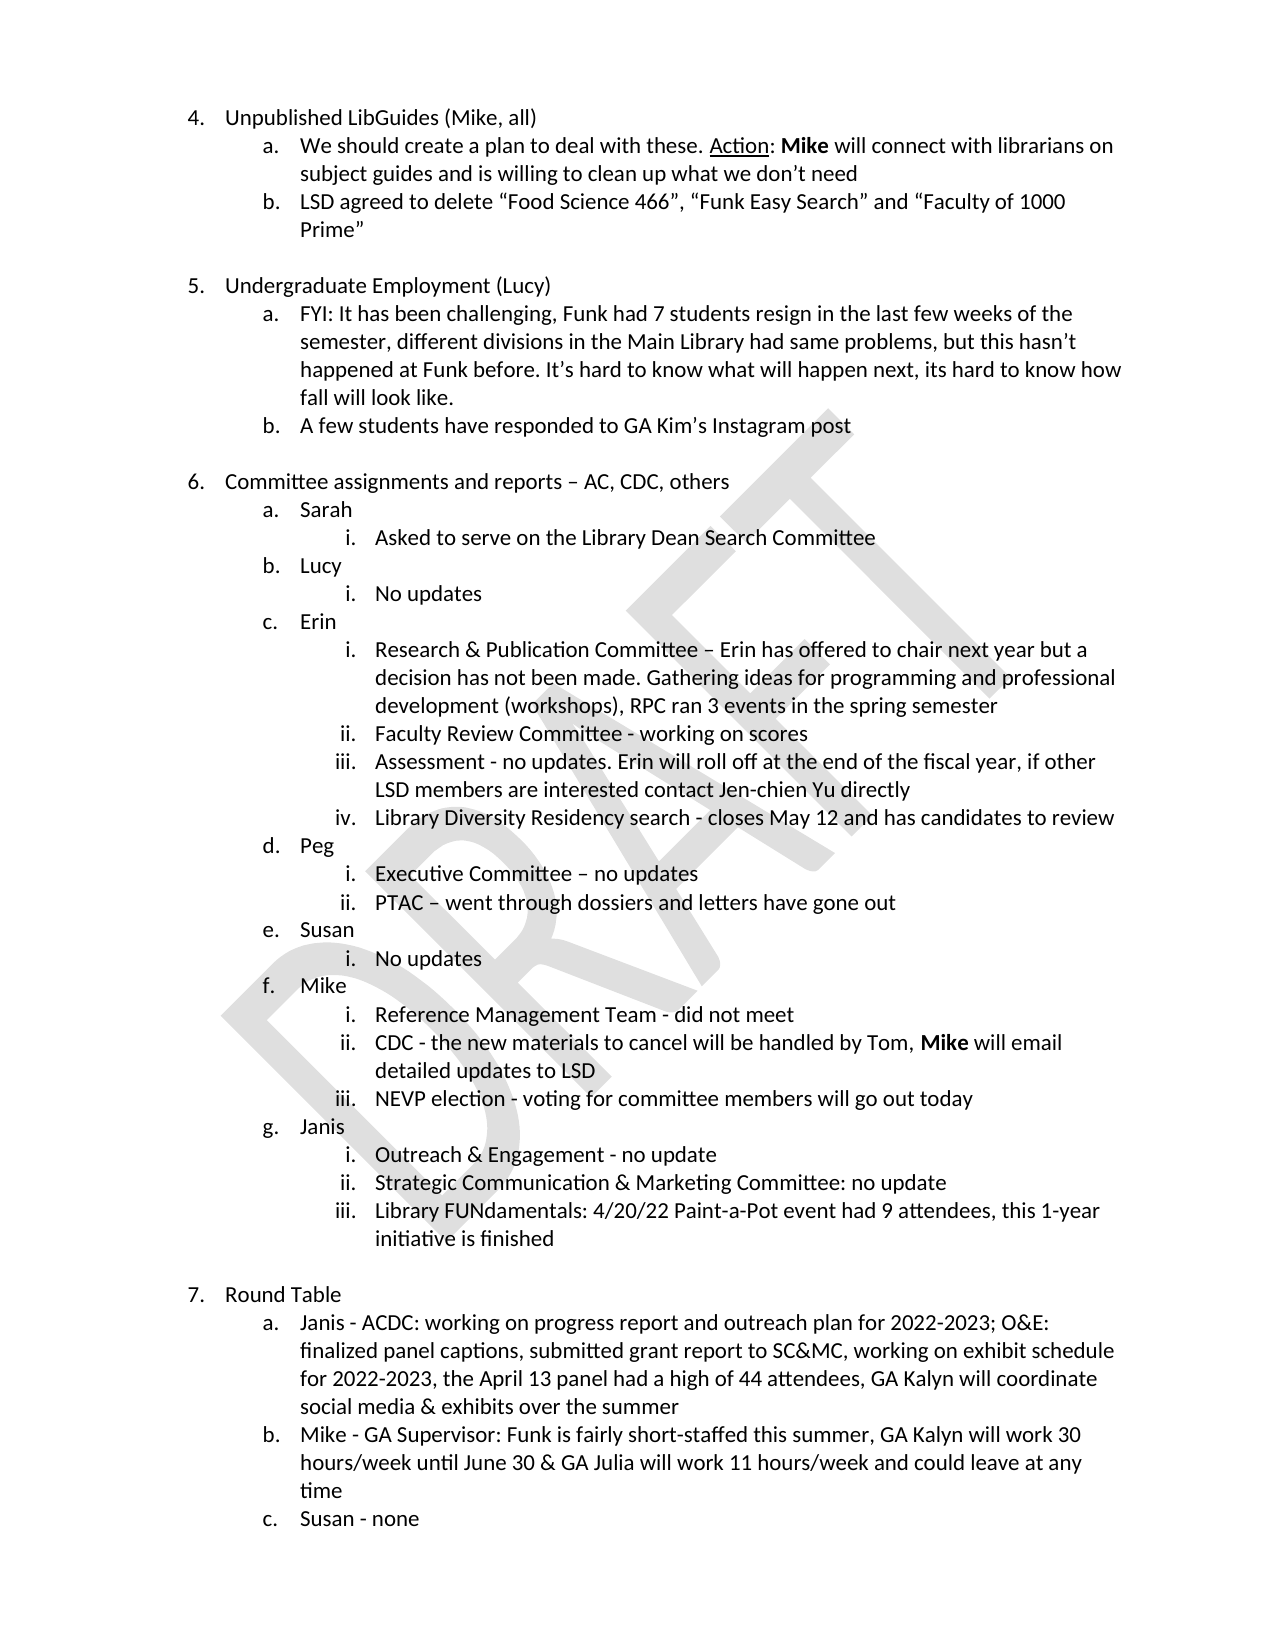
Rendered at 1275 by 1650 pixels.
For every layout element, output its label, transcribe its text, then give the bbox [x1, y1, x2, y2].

list CDC - the new materials to cancel will be handled by Tom, Mike will email detailed updates to LSD [356, 1028, 1125, 1084]
list Committee assignments and reports – AC, CDC, others [187, 467, 1125, 495]
list Undergraduate Employment (Lucy) [187, 271, 1125, 299]
list Asked to serve on the Library Dean Search Committee [356, 523, 1125, 551]
list Janis [262, 1112, 1125, 1140]
list Sarah [262, 495, 1125, 523]
list Mike - GA Supervisor: Funk is fairly short-staffed this summer, GA Kalyn will work 30 hours/week until June 30 & GA Julia will work 11 hours/week and could leave at any time [262, 1420, 1125, 1504]
list Library FUNdamentals: 4/20/22 Paint-a-Pot event had 9 attendees, this 1-year initiative is finished [356, 1196, 1125, 1252]
list No updates [356, 944, 1125, 972]
list Unpublished LibGuides (Mike, all) [187, 103, 1125, 131]
list Susan [262, 916, 1125, 944]
list A few students have responded to GA Kim’s Instagram post [262, 411, 1125, 439]
list Research & Publication Committee – Erin has offered to chair next year but a decision has not been made. Gathering ideas for programming and professional development (workshops), RPC ran 3 events in the spring semester [356, 635, 1125, 719]
list Outreach & Engagement - no update [356, 1140, 1125, 1168]
list Faculty Review Committee - working on scores [356, 719, 1125, 747]
list We should create a plan to deal with these. Action: Mike will connect with librarians on subject guides and is willing to clean up what we don’t need [262, 131, 1125, 187]
list Library Diversity Residency search - closes May 12 and has candidates to review [356, 803, 1125, 832]
list FYI: It has been challenging, Funk had 7 students resign in the last few weeks of the semester, different divisions in the Main Library had same problems, but this hasn’t happened at Funk before. It’s hard to know what will happen next, its hard to know how fall will look like. [262, 299, 1125, 411]
list Peg [262, 832, 1125, 859]
list Erin [262, 607, 1125, 635]
list Executive Committee – no updates [356, 859, 1125, 888]
list Strategic Communication & Marketing Committee: no update [356, 1168, 1125, 1196]
list PTAC – went through dossiers and letters have gone out [356, 888, 1125, 916]
list Round Table [187, 1280, 1125, 1308]
list Assessment - no updates. Erin will roll off at the end of the fiscal year, if other LSD members are interested contact Jen-chien Yu directly [356, 747, 1125, 803]
list Reference Management Team - did not meet [356, 1000, 1125, 1028]
list Janis - ACDC: working on progress report and outreach plan for 2022-2023; O&E: finalized panel captions, submitted grant report to SC&MC, working on exhibit schedule for 2022-2023, the April 13 panel had a high of 44 attendees, GA Kalyn will coordinate social media & exhibits over the summer [262, 1308, 1125, 1420]
list LSD agreed to delete “Food Science 466”, “Funk Easy Search” and “Faculty of 1000 Prime” [262, 187, 1125, 243]
list NEVP election - voting for committee members will go out today [356, 1084, 1125, 1112]
list Lucy [262, 551, 1125, 579]
list Susan - none [262, 1504, 1125, 1532]
list No updates [356, 579, 1125, 607]
list Mike [262, 972, 1125, 1000]
